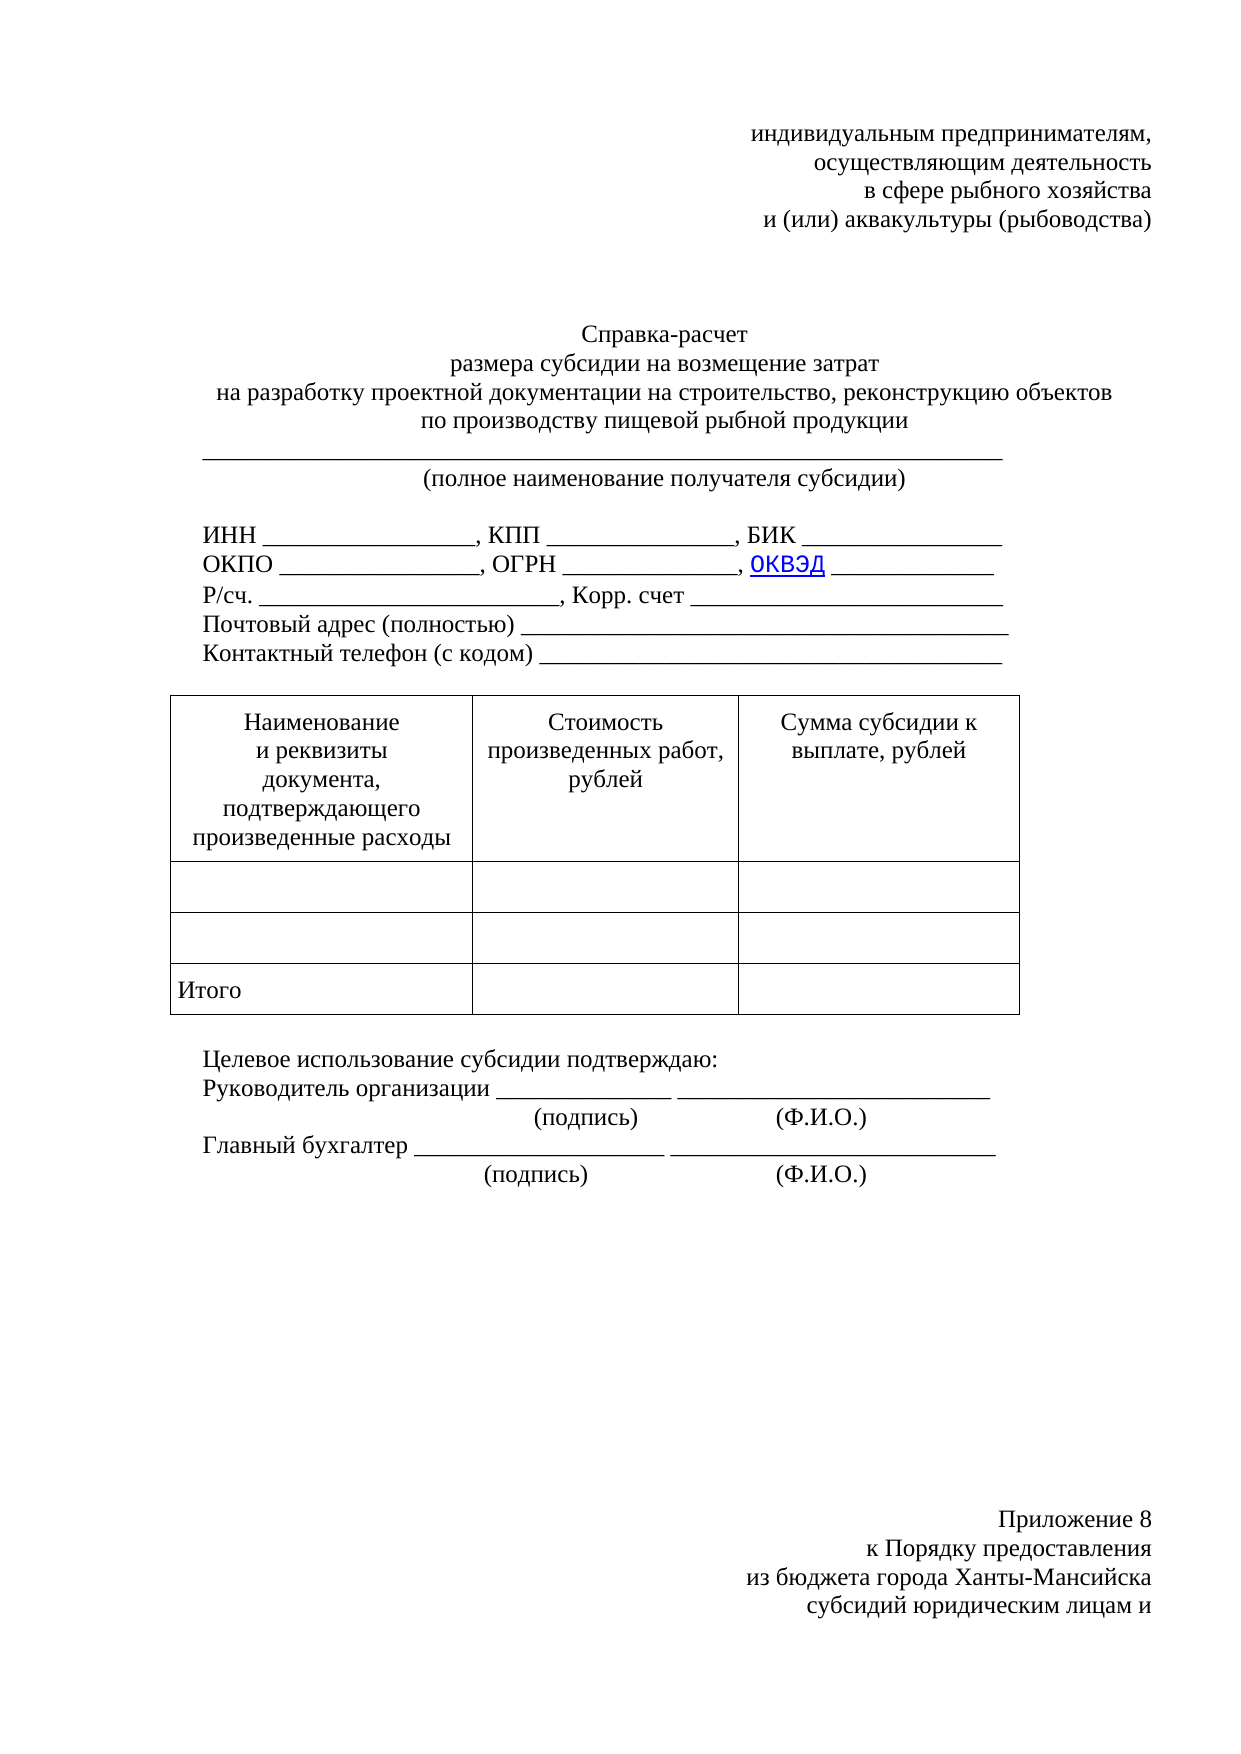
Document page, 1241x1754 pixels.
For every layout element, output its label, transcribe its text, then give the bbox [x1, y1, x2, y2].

table_cell [171, 862, 472, 912]
table_cell Итого [171, 964, 472, 1014]
text Р/сч. ________________________, Корр. счет _________________________ [177, 580, 1152, 609]
text и (или) аквакультуры (рыбоводства) [177, 204, 1152, 233]
text ________________________________________________________________ [177, 434, 1152, 463]
text осуществляющим деятельность [177, 147, 1152, 176]
text (подпись) (Ф.И.О.) [177, 1159, 1152, 1188]
text Руководитель организации ______________ _________________________ [177, 1073, 1152, 1102]
text Главный бухгалтер ____________________ __________________________ [177, 1130, 1152, 1159]
text индивидуальным предпринимателям, [177, 118, 1152, 147]
text Контактный телефон (с кодом) _____________________________________ [177, 638, 1152, 666]
table_cell [171, 913, 472, 963]
text по производству пищевой рыбной продукции [177, 406, 1152, 434]
text ОКПО ________________, ОГРН ______________, ОКВЭД _____________ [177, 549, 1152, 580]
text субсидий юридическим лицам и [177, 1590, 1152, 1619]
table_cell [739, 913, 1019, 963]
text к Порядку предоставления [177, 1533, 1152, 1562]
text (полное наименование получателя субсидии) [177, 463, 1152, 492]
table_header Сумма субсидии к выплате, рублей [739, 696, 1019, 861]
text (подпись) (Ф.И.О.) [177, 1102, 1152, 1130]
text размера субсидии на возмещение затрат [177, 348, 1152, 377]
text из бюджета города Ханты-Мансийска [177, 1562, 1152, 1590]
text Приложение 8 [177, 1504, 1152, 1533]
table_cell [739, 862, 1019, 912]
table_cell [473, 913, 738, 963]
text Почтовый адрес (полностью) _______________________________________ [177, 609, 1152, 638]
table_header Стоимость произведенных работ, рублей [473, 696, 738, 861]
table_cell [473, 964, 738, 1014]
text в сфере рыбного хозяйства [177, 176, 1152, 204]
text Целевое использование субсидии подтверждаю: [177, 1044, 1152, 1073]
table_cell [739, 964, 1019, 1014]
table_header Наименование и реквизиты документа, подтверждающего произведенные расходы [171, 696, 472, 861]
table_cell [473, 862, 738, 912]
text на разработку проектной документации на строительство, реконструкцию объектов [177, 377, 1152, 406]
text Справка-расчет [177, 319, 1152, 348]
text ИНН _________________, КПП _______________, БИК ________________ [177, 521, 1152, 549]
